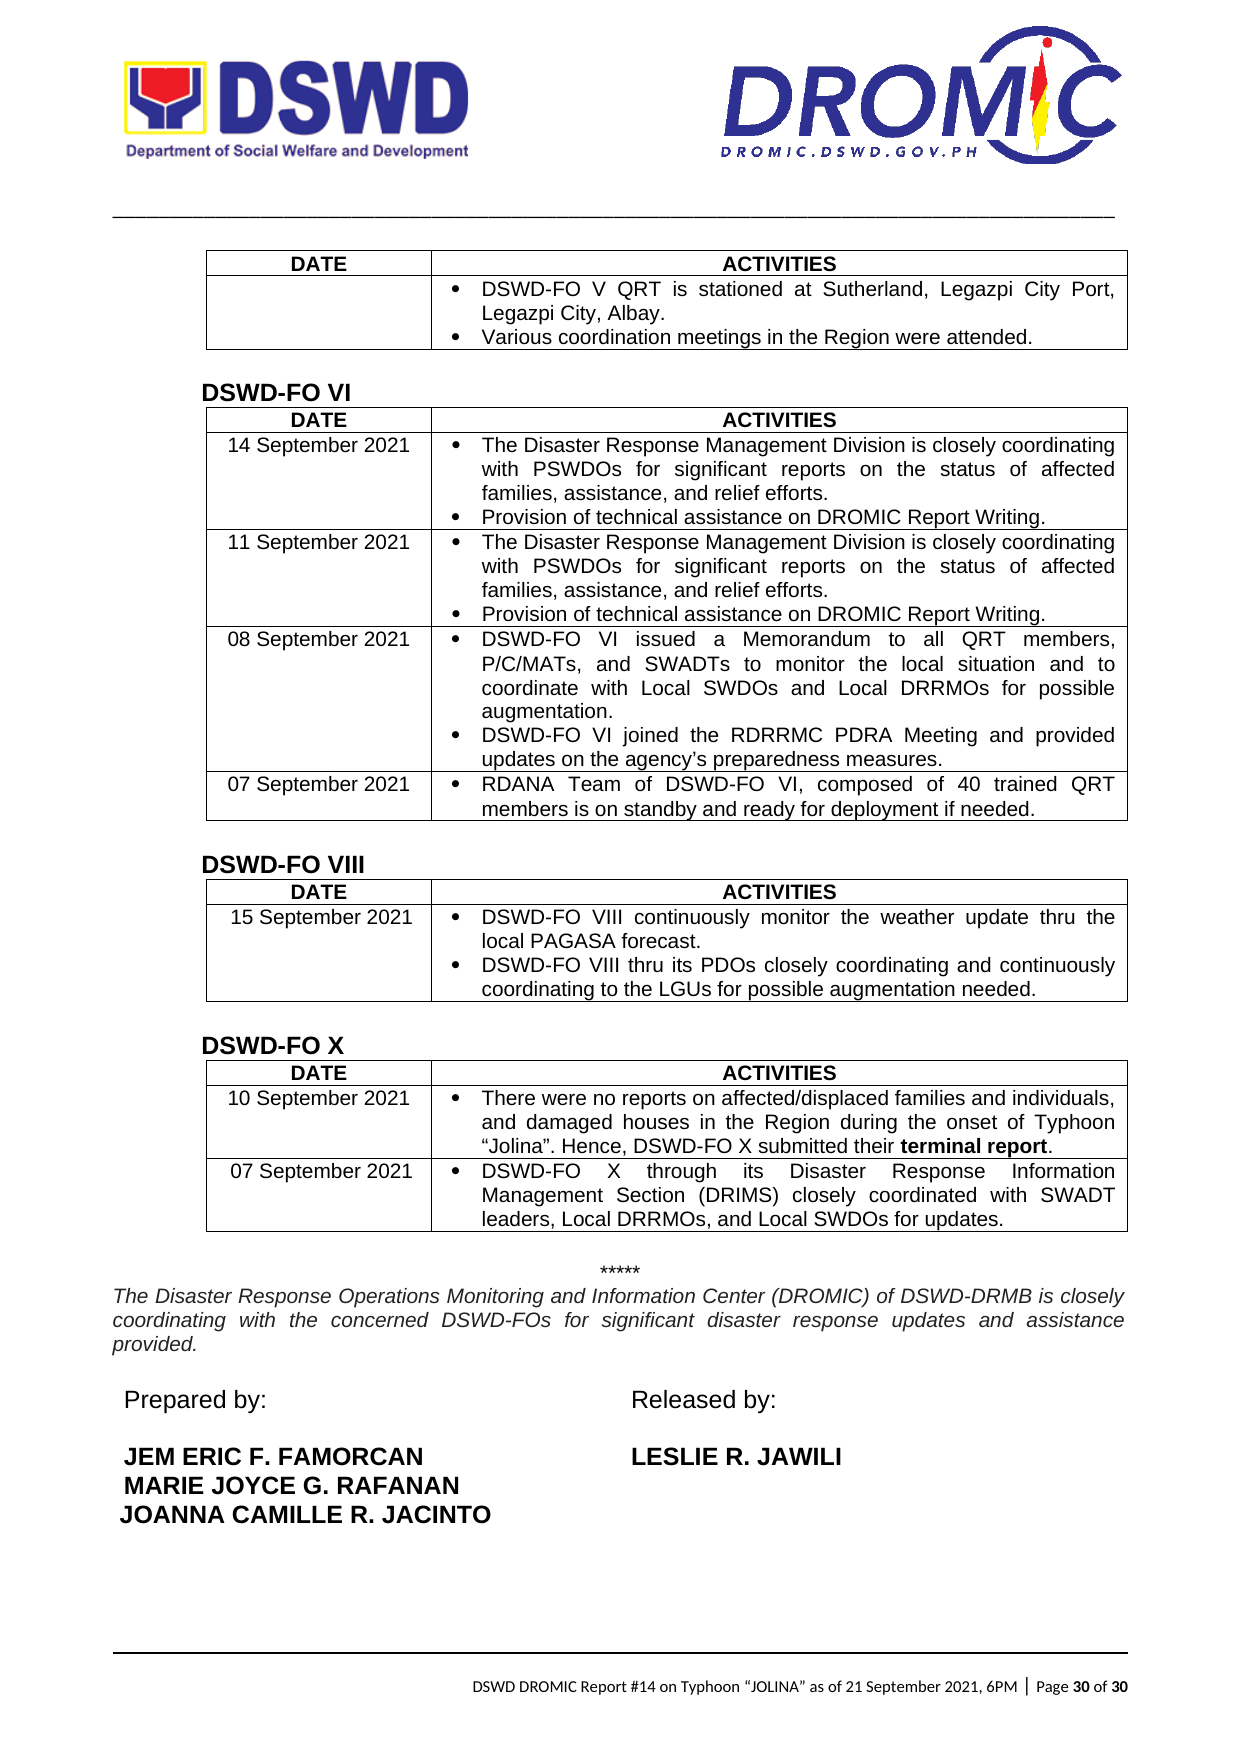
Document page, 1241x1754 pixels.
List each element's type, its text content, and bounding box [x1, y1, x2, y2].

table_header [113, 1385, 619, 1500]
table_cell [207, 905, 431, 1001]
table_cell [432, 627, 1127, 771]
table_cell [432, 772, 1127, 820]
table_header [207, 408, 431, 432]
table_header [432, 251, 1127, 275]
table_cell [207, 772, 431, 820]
text DSWD-FO X [112, 1031, 1128, 1059]
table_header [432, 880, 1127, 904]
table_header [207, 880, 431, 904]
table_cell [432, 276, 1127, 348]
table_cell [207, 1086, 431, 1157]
text JOANNA CAMILLE R. JACINTO [112, 1500, 1128, 1529]
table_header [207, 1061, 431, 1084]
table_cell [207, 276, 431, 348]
text The Disaster Response Operations Monitoring and Information Center (DROMIC) of DSWD-DRMB is closely coordinating with the concerned DSWD-FOs for significant disaster response updates and assistance provided. [198, 1284, 1128, 1356]
picture [112, 58, 482, 164]
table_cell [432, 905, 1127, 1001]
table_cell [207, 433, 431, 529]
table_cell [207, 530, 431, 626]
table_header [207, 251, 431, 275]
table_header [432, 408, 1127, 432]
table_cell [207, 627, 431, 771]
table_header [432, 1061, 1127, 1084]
text ***** [112, 1260, 1128, 1284]
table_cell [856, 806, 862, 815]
text DSWD-FO VIII [112, 850, 1128, 879]
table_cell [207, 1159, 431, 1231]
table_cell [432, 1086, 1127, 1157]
picture [713, 25, 1127, 163]
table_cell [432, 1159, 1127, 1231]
text DSWD-FO VI [112, 378, 1128, 407]
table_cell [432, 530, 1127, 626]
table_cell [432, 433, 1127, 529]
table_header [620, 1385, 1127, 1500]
